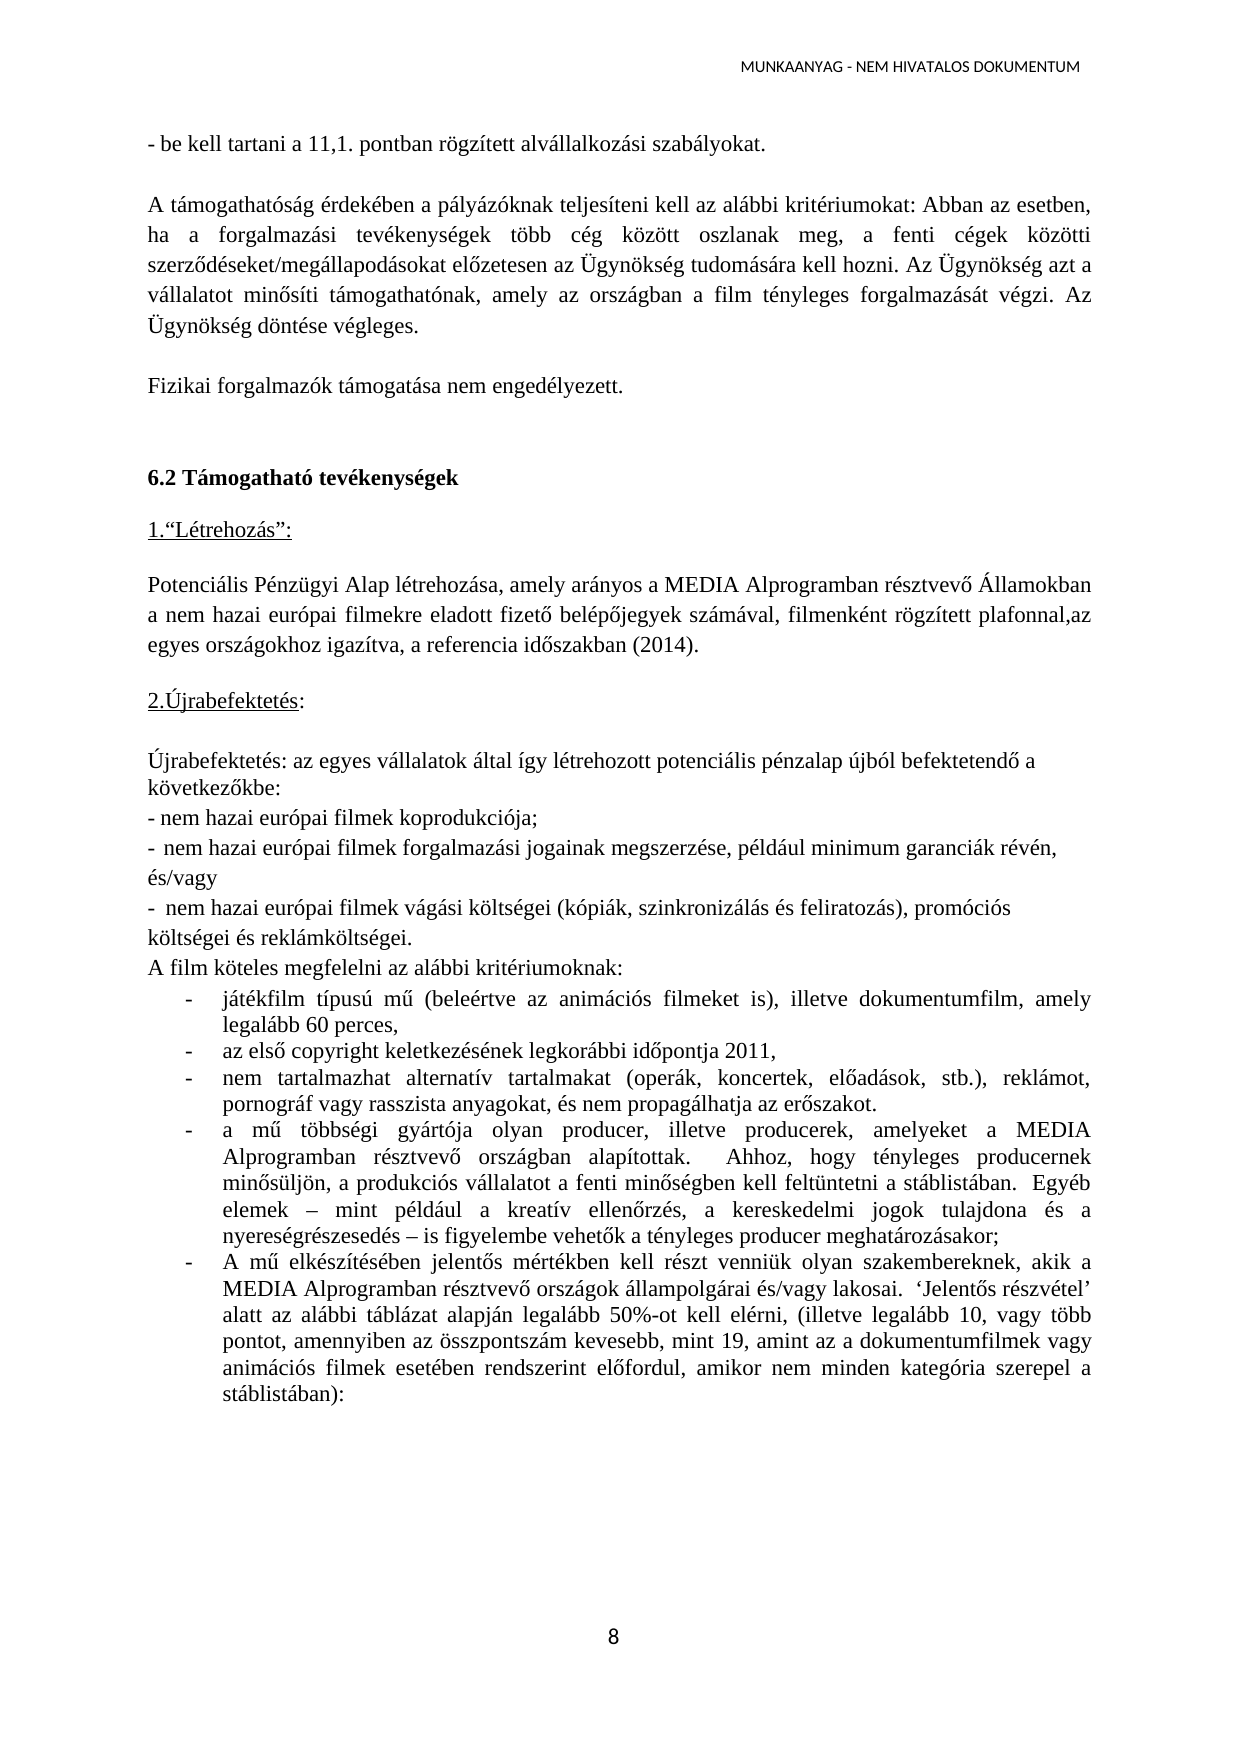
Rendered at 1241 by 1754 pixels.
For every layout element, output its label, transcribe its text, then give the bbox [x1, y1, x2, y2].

list Újrabefektetés: [147, 687, 1105, 713]
subtitle 6.2 Támogatható tevékenységek [147, 464, 1105, 490]
list az első copyright keletkezésének legkorábbi időpontja 2011, [185, 1037, 1105, 1064]
list “Létrehozás”: [147, 516, 1105, 542]
list nem hazai európai filmek koprodukciója; [147, 804, 1105, 830]
list nem hazai európai filmek vágási költségei (kópiák, szinkronizálás és feliratozás), promóciós költségei és reklámköltségei. [147, 894, 1093, 951]
text A film köteles megfelelni az alábbi kritériumoknak: [147, 954, 1105, 981]
list a mű többségi gyártója olyan producer, illetve producerek, amelyeket a MEDIA Alprogramban résztvevő országban alapítottak. Ahhoz, hogy tényleges producernek minősüljön, a produkciós vállalatot a fenti minőségben kell feltüntetni a stáblistában. Egyéb elemek – mint például a kreatív ellenőrzés, a kereskedelmi jogok tulajdona és a nyereségrészesedés – is figyelembe vehetők a tényleges producer meghatározásakor; [185, 1117, 1093, 1248]
list be kell tartani a 11,1. pontban rögzített alvállalkozási szabályokat. [147, 130, 1105, 157]
list nem tartalmazhat alternatív tartalmakat (operák, koncertek, előadások, stb.), reklámot, pornográf vagy rasszista anyagokat, és nem propagálhatja az erőszakot. [185, 1064, 1092, 1116]
text A támogathatóság érdekében a pályázóknak teljesíteni kell az alábbi kritériumokat: Abban az esetben, ha a forgalmazási tevékenységek több cég között oszlanak meg, a fenti cégek közötti szerződéseket/megállapodásokat előzetesen az Ügynökség tudomására kell hozni. Az Ügynökség azt a vállalatot minősíti támogathatónak, amely az országban a film tényleges forgalmazását végzi. Az Ügynökség döntése végleges. [147, 191, 1093, 338]
list nem hazai európai filmek forgalmazási jogainak megszerzése, például minimum garanciák révén, és/vagy [147, 834, 1093, 891]
text Potenciális Pénzügyi Alap létrehozása, amely arányos a MEDIA Alprogramban résztvevő Államokban a nem hazai európai filmekre eladott fizető belépőjegyek számával, filmenként rögzített plafonnal,az egyes országokhoz igazítva, a referencia időszakban (2014). [147, 571, 1093, 658]
list játékfilm típusú mű (beleértve az animációs filmeket is), illetve dokumentumfilm, amely legalább 60 perces, [185, 985, 1092, 1037]
text Újrabefektetés: az egyes vállalatok által így létrehozott potenciális pénzalap újból befektetendő a következőkbe: [147, 747, 1105, 800]
text Fizikai forgalmazók támogatása nem engedélyezett. [147, 372, 1105, 399]
list A mű elkészítésében jelentős mértékben kell részt venniük olyan szakembereknek, akik a MEDIA Alprogramban résztvevő országok állampolgárai és/vagy lakosai. ‘Jelentős részvétel’ alatt az alábbi táblázat alapján legalább 50%-ot kell elérni, (illetve legalább 10, vagy több pontot, amennyiben az összpontszám kevesebb, mint 19, amint az a dokumentumfilmek vagy animációs filmek esetében rendszerint előfordul, amikor nem minden kategória szerepel a stáblistában): [185, 1248, 1093, 1407]
